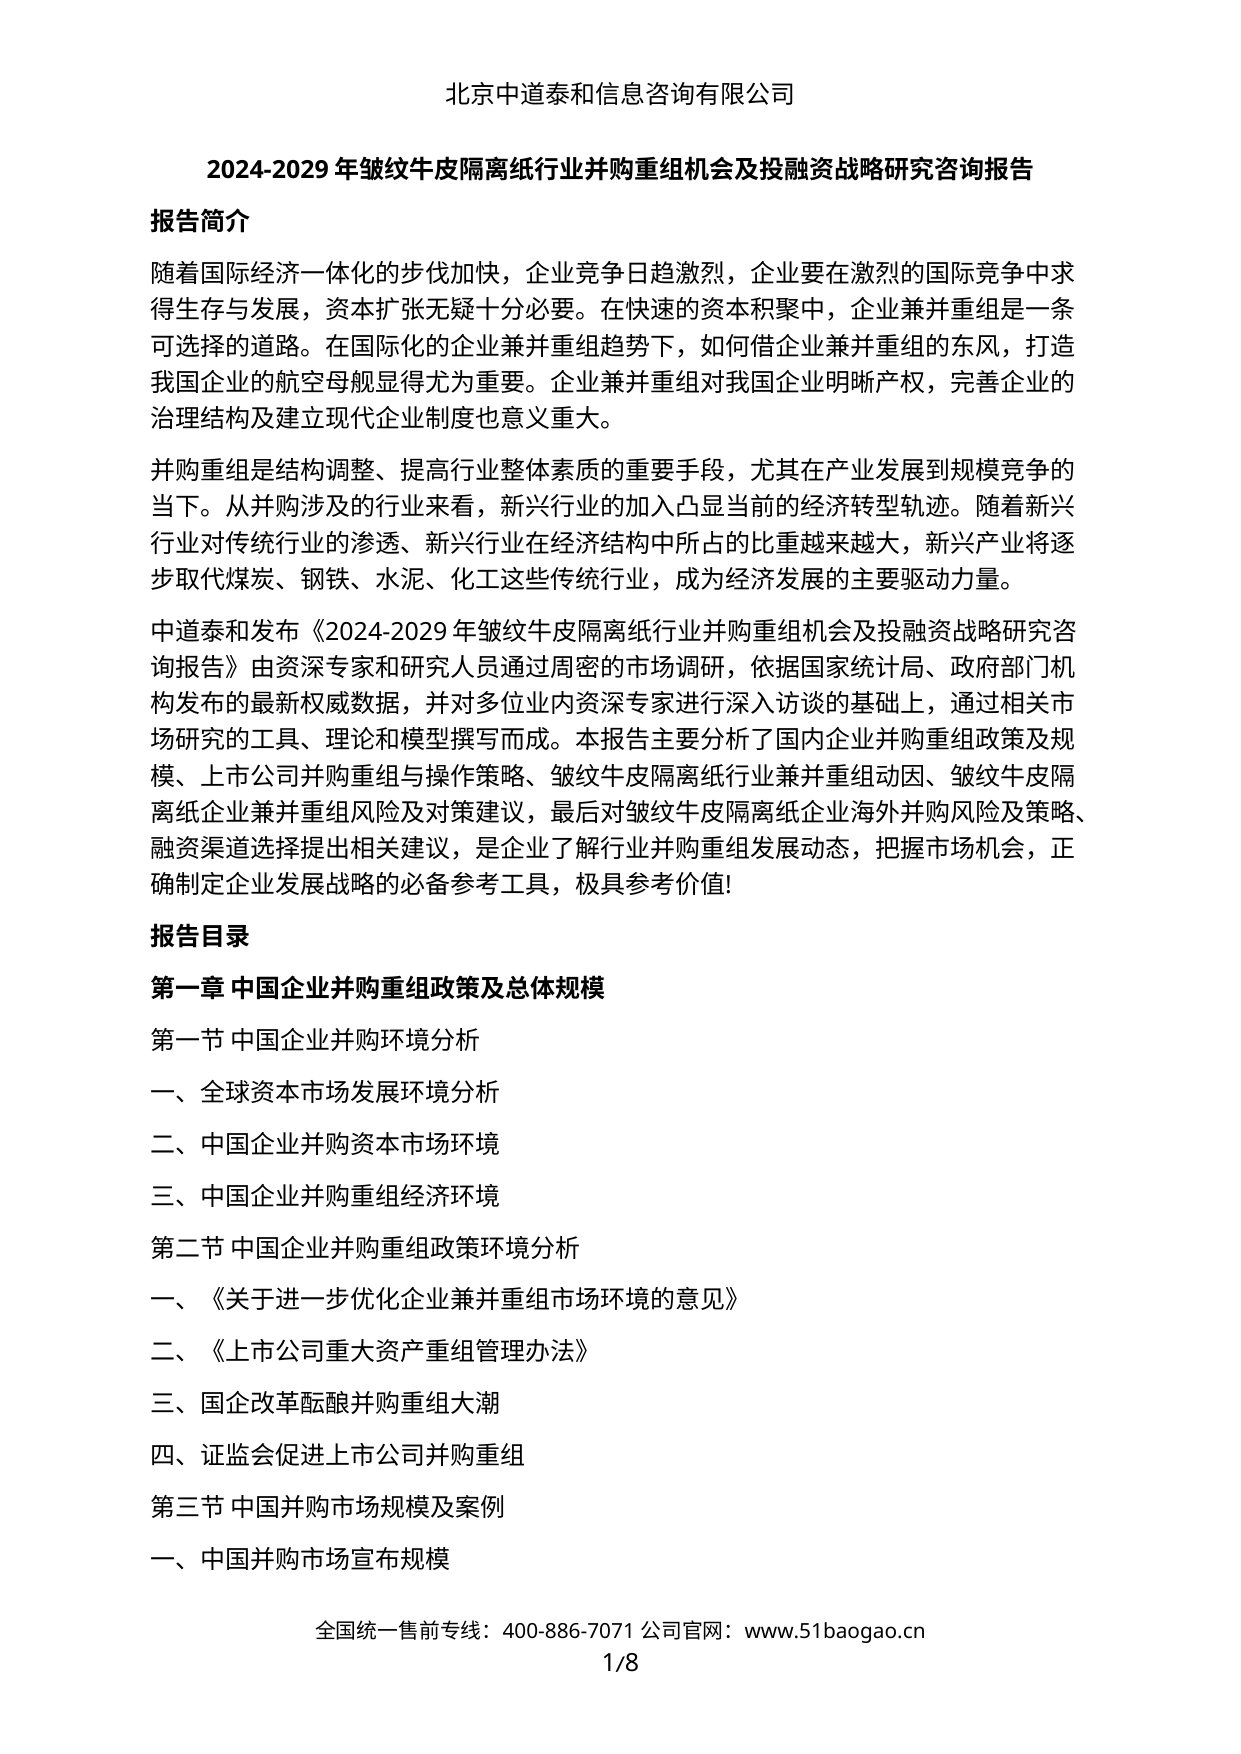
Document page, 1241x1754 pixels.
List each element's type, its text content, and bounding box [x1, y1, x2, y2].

text 一、《关于进一步优化企业兼并重组市场环境的意见》 [150, 1280, 1090, 1316]
text 中道泰和发布《2024-2029年皱纹牛皮隔离纸行业并购重组机会及投融资战略研究咨询报告》由资深专家和研究人员通过周密的市场调研，依据国家统计局、政府部门机构发布的最新权威数据，并对多位业内资深专家进行深入访谈的基础上，通过相关市场研究的工具、理论和模型撰写而成。本报告主要分析了国内企业并购重组政策及规模、上市公司并购重组与操作策略、皱纹牛皮隔离纸行业兼并重组动因、皱纹牛皮隔离纸企业兼并重组风险及对策建议，最后对皱纹牛皮隔离纸企业海外并购风险及策略、融资渠道选择提出相关建议，是企业了解行业并购重组发展动态，把握市场机会，正确制定企业发展战略的必备参考工具，极具参考价值! [150, 611, 1090, 901]
text 第二节 中国企业并购重组政策环境分析 [150, 1228, 1090, 1264]
text 四、证监会促进上市公司并购重组 [150, 1436, 1090, 1472]
text 第一章 中国企业并购重组政策及总体规模 [150, 969, 1090, 1005]
text 二、《上市公司重大资产重组管理办法》 [150, 1332, 1090, 1368]
text 第一节 中国企业并购环境分析 [150, 1021, 1090, 1057]
text 报告简介 [150, 202, 1090, 238]
text 报告目录 [150, 917, 1090, 953]
text 第三节 中国并购市场规模及案例 [150, 1487, 1090, 1524]
text 三、中国企业并购重组经济环境 [150, 1176, 1090, 1212]
text 一、全球资本市场发展环境分析 [150, 1072, 1090, 1109]
text 二、中国企业并购资本市场环境 [150, 1124, 1090, 1161]
text 三、国企改革酝酿并购重组大潮 [150, 1384, 1090, 1420]
text 随着国际经济一体化的步伐加快，企业竞争日趋激烈，企业要在激烈的国际竞争中求得生存与发展，资本扩张无疑十分必要。在快速的资本积聚中，企业兼并重组是一条可选择的道路。在国际化的企业兼并重组趋势下，如何借企业兼并重组的东风，打造我国企业的航空母舰显得尤为重要。企业兼并重组对我国企业明晰产权，完善企业的治理结构及建立现代企业制度也意义重大。 [150, 254, 1090, 435]
text 2024-2029年皱纹牛皮隔离纸行业并购重组机会及投融资战略研究咨询报告 [150, 150, 1090, 186]
text 并购重组是结构调整、提高行业整体素质的重要手段，尤其在产业发展到规模竞争的当下。从并购涉及的行业来看，新兴行业的加入凸显当前的经济转型轨迹。随着新兴行业对传统行业的渗透、新兴行业在经济结构中所占的比重越来越大，新兴产业将逐步取代煤炭、钢铁、水泥、化工这些传统行业，成为经济发展的主要驱动力量。 [150, 451, 1090, 596]
text 一、中国并购市场宣布规模 [150, 1539, 1090, 1576]
